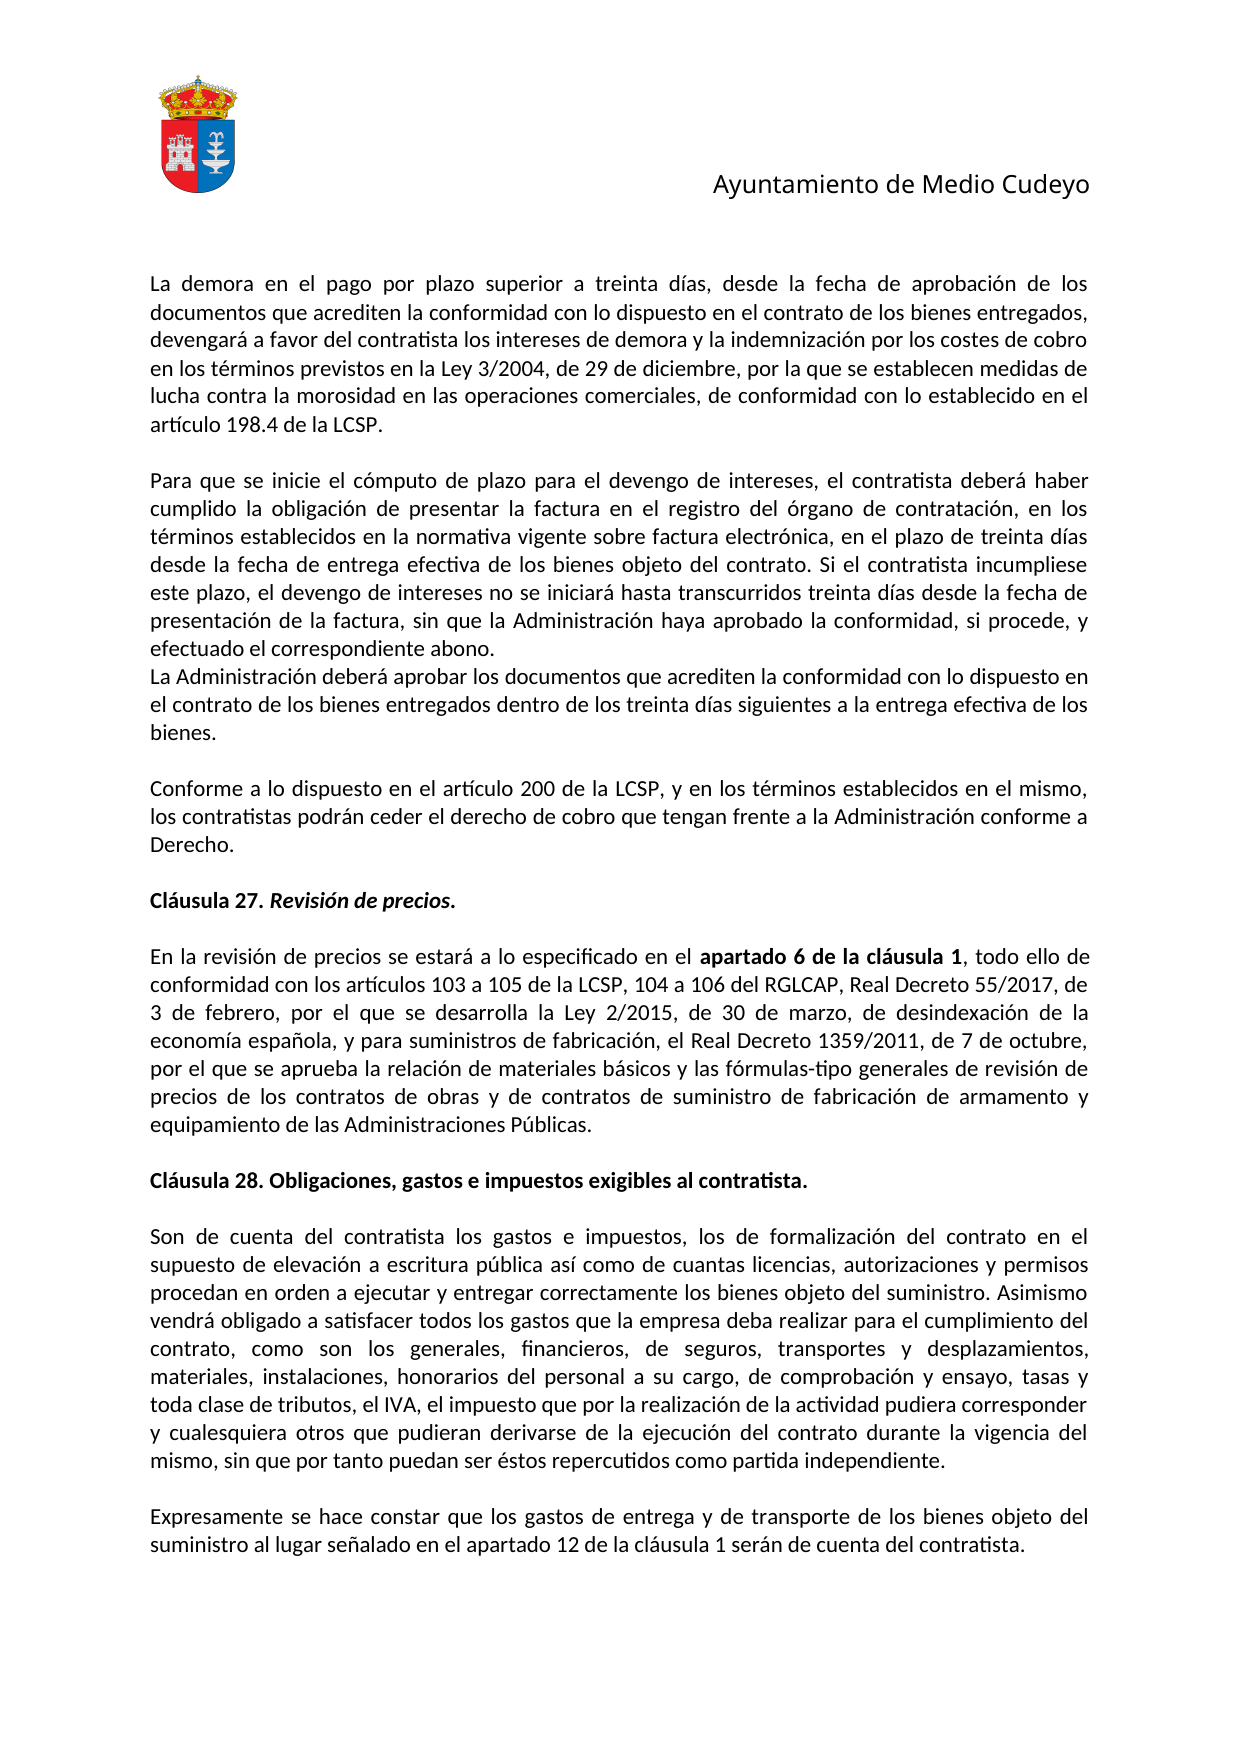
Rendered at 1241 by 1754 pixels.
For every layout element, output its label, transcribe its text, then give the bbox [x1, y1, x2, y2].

text La demora en el pago por plazo superior a treinta días, desde la fecha de aprobación de los documentos que acrediten la conformidad con lo dispuesto en el contrato de los bienes entregados, devengará a favor del contratista los intereses de demora y la indemnización por los costes de cobro en los términos previstos en la Ley 3/2004, de 29 de diciembre, por la que se establecen medidas de lucha contra la morosidad en las operaciones comerciales, de conformidad con lo establecido en el artículo 198.4 de la LCSP. [150, 269, 1090, 438]
picture [158, 75, 238, 193]
text Son de cuenta del contratista los gastos e impuestos, los de formalización del contrato en el supuesto de elevación a escritura pública así como de cuantas licencias, autorizaciones y permisos procedan en orden a ejecutar y entregar correctamente los bienes objeto del suministro. Asimismo vendrá obligado a satisfacer todos los gastos que la empresa deba realizar para el cumplimiento del contrato, como son los generales, financieros, de seguros, transportes y desplazamientos, materiales, instalaciones, honorarios del personal a su cargo, de comprobación y ensayo, tasas y toda clase de tributos, el IVA, el impuesto que por la realización de la actividad pudiera corresponder y cualesquiera otros que pudieran derivarse de la ejecución del contrato durante la vigencia del mismo, sin que por tanto puedan ser éstos repercutidos como partida independiente. [150, 1222, 1090, 1474]
text Conforme a lo dispuesto en el artículo 200 de la LCSP, y en los términos establecidos en el mismo, los contratistas podrán ceder el derecho de cobro que tengan frente a la Administración conforme a Derecho. [150, 774, 1090, 858]
text En la revisión de precios se estará a lo especificado en el apartado 6 de la cláusula 1, todo ello de conformidad con los artículos 103 a 105 de la LCSP, 106 del RGLCAP, Real Decreto 55/2017, de 3 de febrero, por el que se desarrolla la Ley 2/2015, de 30 de marzo, de desindexación de la economía española, y para suministros de fabricación, el Real Decreto 1359/2011, de 7 de octubre, por el que se aprueba la relación de materiales básicos y las fórmulas-tipo generales de revisión de precios de los contratos de obras y de contratos de suministro de fabricación de armamento y equipamiento de las Administraciones Públicas. [150, 942, 1090, 1138]
text Cláusula 28. Obligaciones, gastos e impuestos exigibles al contratista. [150, 1166, 1090, 1194]
text Expresamente se hace constar que los gastos de entrega y de transporte de los bienes objeto del suministro al lugar señalado en el apartado 12 de la cláusula 1 serán de cuenta del contratista. [150, 1502, 1090, 1558]
text Para que se inicie el cómputo de plazo para el devengo de intereses, el contratista deberá haber cumplido la obligación de presentar la factura en el registro del órgano de contratación, en los términos establecidos en la normativa vigente sobre factura electrónica, en el plazo de treinta días desde la fecha de entrega efectiva de los bienes objeto del contrato. Si el contratista incumpliese este plazo, el devengo de intereses no se iniciará hasta transcurridos treinta días desde la fecha de presentación de la factura, sin que la Administración haya aprobado la conformidad, si procede, y efectuado el correspondiente abono. [150, 466, 1090, 662]
text La Administración deberá aprobar los documentos que acrediten la conformidad con lo dispuesto en el contrato de los bienes entregados dentro de los treinta días siguientes a la entrega efectiva de los bienes. [150, 662, 1090, 746]
text Cláusula 27. Revisión de precios. [150, 886, 1090, 914]
